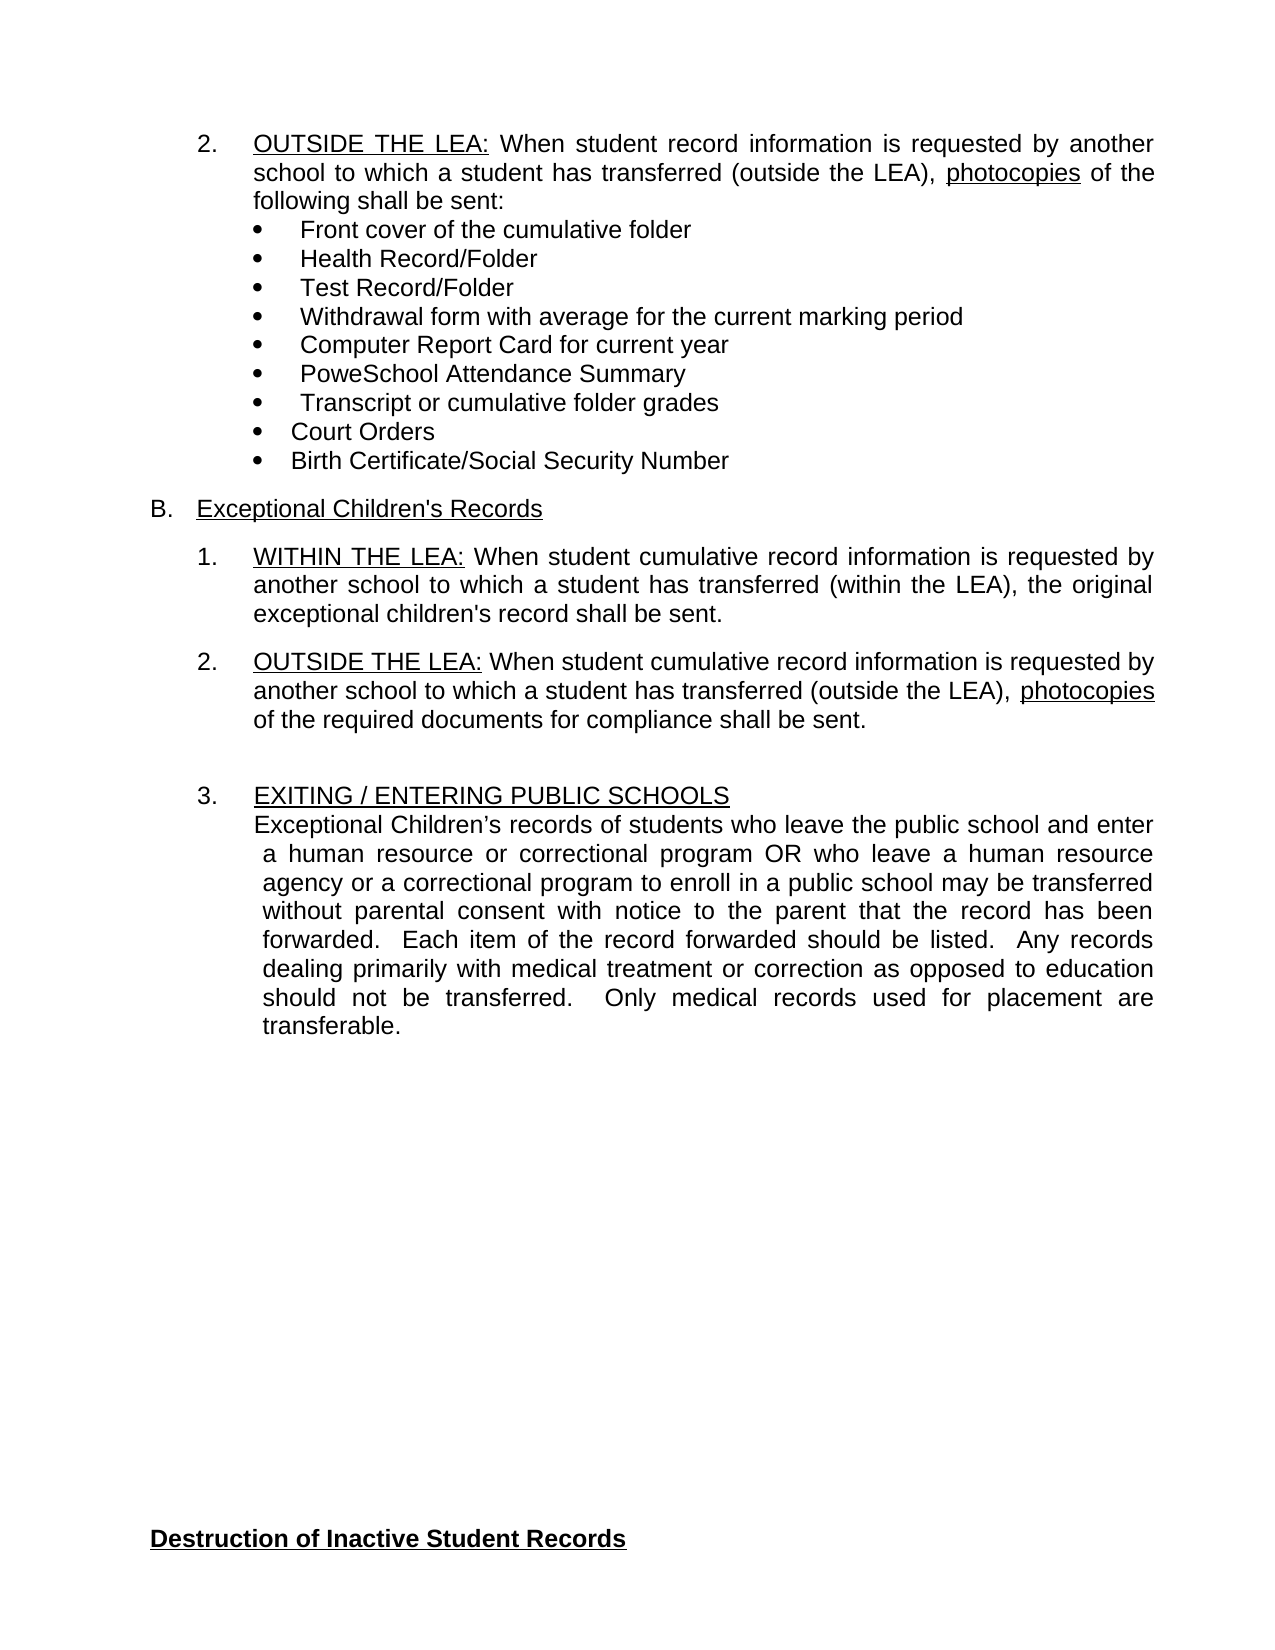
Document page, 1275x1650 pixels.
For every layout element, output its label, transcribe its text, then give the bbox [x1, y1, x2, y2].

list Front cover of the cumulative folder [253, 215, 1155, 244]
list EXITING / ENTERING PUBLIC SCHOOLS [197, 781, 1155, 810]
list Exceptional Children's Records [150, 494, 1155, 523]
list Withdrawal form with average for the current marking period [253, 302, 1155, 330]
list Test Record/Folder [253, 273, 1155, 302]
list WITHIN THE LEA: When student cumulative record information is requested by another school to which a student has transferred (within the LEA), the original exceptional children's record shall be sent. [197, 542, 1155, 628]
list Health Record/Folder [253, 244, 1155, 273]
list OUTSIDE THE LEA: When student record information is requested by another school to which a student has transferred (outside the LEA), photocopies of the following shall be sent: [197, 129, 1155, 215]
list Court Orders [253, 417, 1155, 446]
text Destruction of Inactive Student Records [150, 1524, 1155, 1553]
list Birth Certificate/Social Security Number [253, 446, 1155, 475]
list OUTSIDE THE LEA: When student cumulative record information is requested by another school to which a student has transferred (outside the LEA), photocopies of the required documents for compliance shall be sent. [197, 647, 1155, 733]
list PoweSchool Attendance Summary [253, 359, 1155, 388]
text Exceptional Children’s records of students who leave the public school and enter a human resource or correctional program OR who leave a human resource agency or a correctional program to enroll in a public school may be transferred without parental consent with notice to the parent that the record has been forwarded. Each item of the record forwarded should be listed. Any records dealing primarily with medical treatment or correction as opposed to education should not be transferred. Only medical records used for placement are transferable. [150, 810, 1155, 1040]
list Transcript or cumulative folder grades [253, 388, 1155, 417]
list Computer Report Card for current year [253, 330, 1155, 359]
